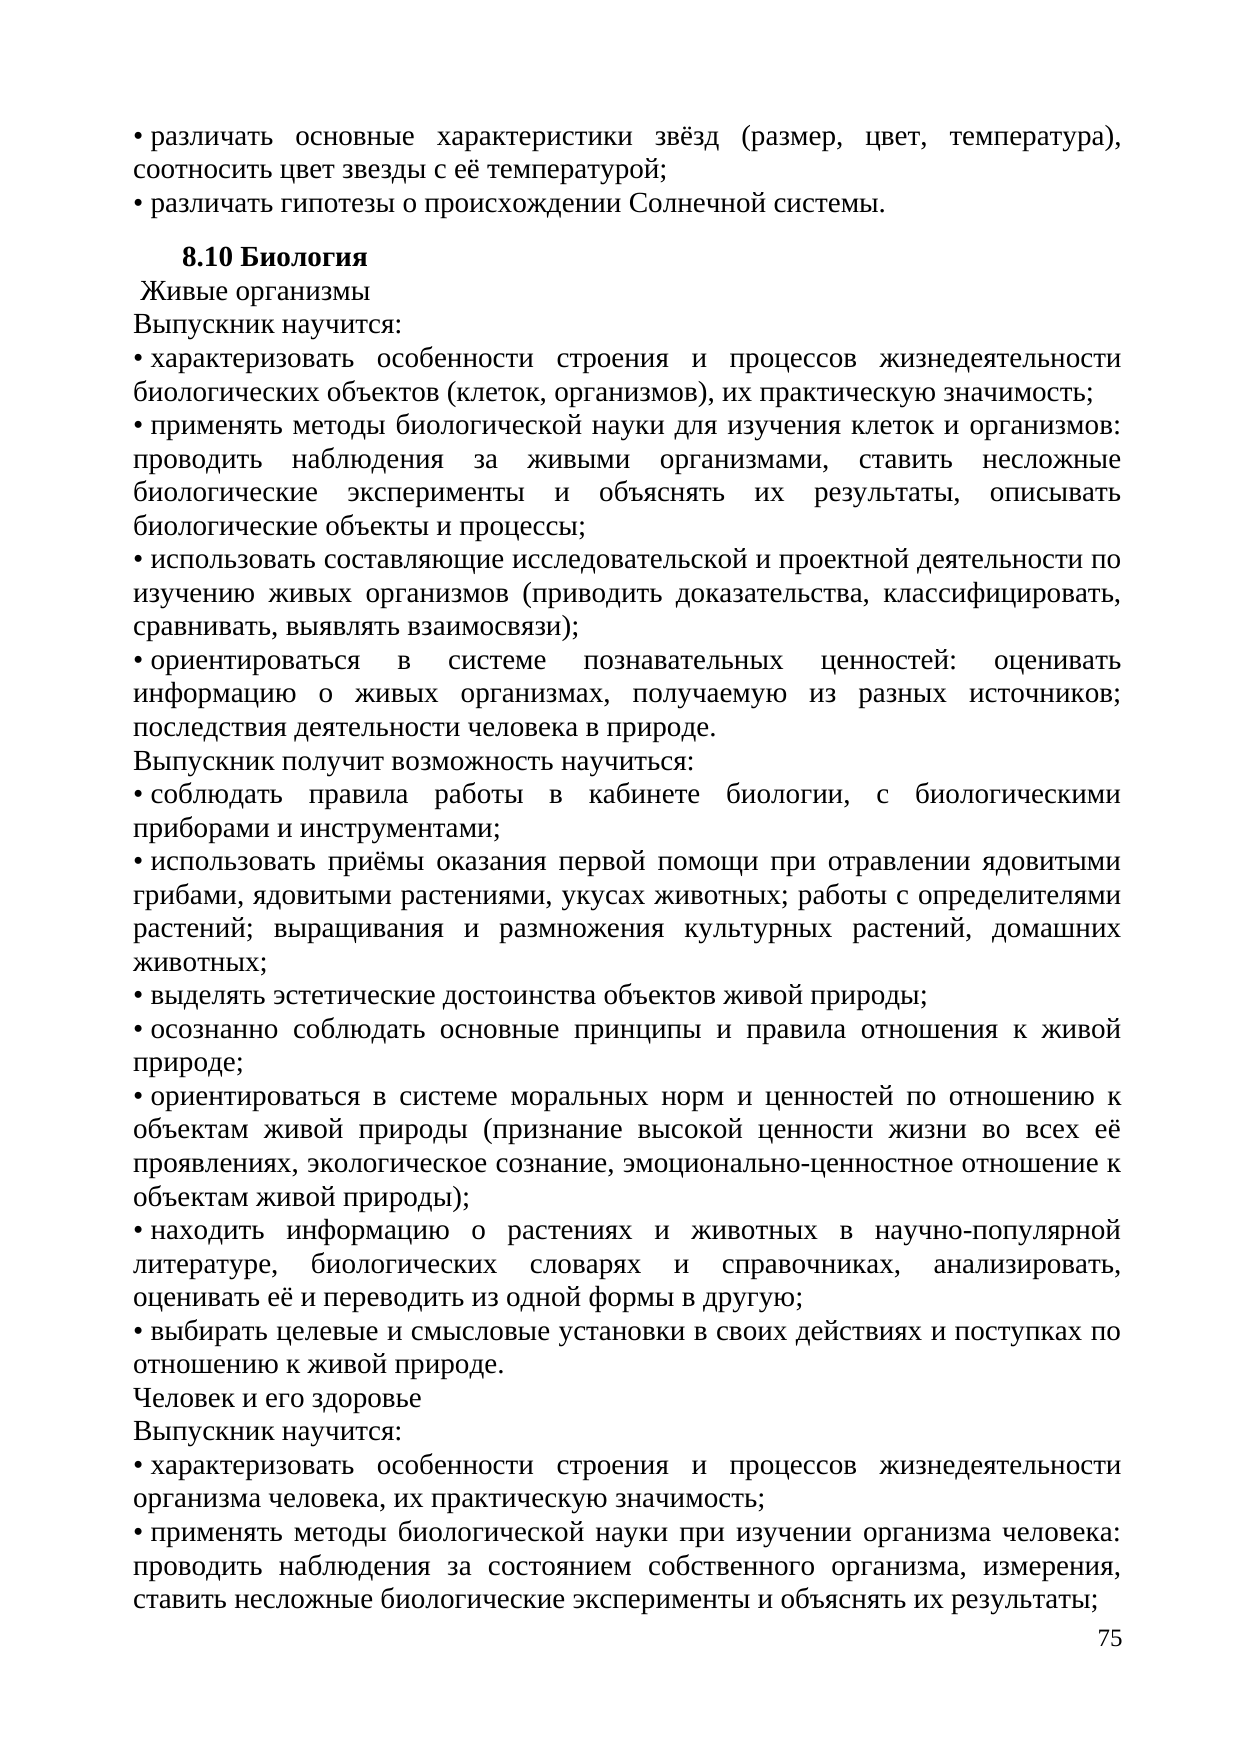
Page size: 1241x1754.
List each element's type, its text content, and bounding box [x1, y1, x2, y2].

text • выделять эстетические достоинства объектов живой природы; [133, 977, 1122, 1011]
text • ориентироваться в системе моральных норм и ценностей по отношению к объектам живой природы (признание высокой ценности жизни во всех её проявлениях, экологическое сознание, эмоционально-ценностное отношение к объектам живой природы); [133, 1078, 1122, 1212]
text • использовать составляющие исследовательской и проектной деятельности по изучению живых организмов (приводить доказательства, классифицировать, сравнивать, выявлять взаимосвязи); [133, 541, 1122, 642]
text Выпускник получит возможность научиться: [133, 743, 1122, 776]
text Человек и его здоровье [133, 1380, 1122, 1413]
text Выпускник научится: [133, 1413, 1122, 1447]
text • соблюдать правила работы в кабинете биологии, с биологическими приборами и инструментами; [133, 776, 1122, 843]
text • характеризовать особенности строения и процессов жизнедеятельности организма человека, их практическую значимость; [133, 1447, 1122, 1514]
text • осознанно соблюдать основные принципы и правила отношения к живой природе; [133, 1011, 1122, 1078]
text • использовать приёмы оказания первой помощи при отравлении ядовитыми грибами, ядовитыми растениями, укусах животных; работы с определителями растений; выращивания и размножения культурных растений, домашних животных; [133, 843, 1122, 977]
text • находить информацию о растениях и животных в научно-популярной литературе, биологических словарях и справочниках, анализировать, оценивать её и переводить из одной формы в другую; [133, 1212, 1122, 1313]
text • различать гипотезы о происхождении Солнечной системы. [133, 185, 1122, 219]
text • выбирать целевые и смысловые установки в своих действиях и поступках по отношению к живой природе. [133, 1313, 1122, 1380]
text Выпускник научится: [133, 307, 1122, 340]
text • различать основные характеристики звёзд (размер, цвет, температура), соотносить цвет звезды с её температурой; [133, 118, 1122, 185]
text • применять методы биологической науки при изучении организма человека: проводить наблюдения за состоянием собственного организма, измерения, ставить несложные биологические эксперименты и объяснять их результаты; [133, 1514, 1122, 1615]
text Живые организмы [133, 273, 1122, 307]
subtitle 8.10 Биология [133, 239, 1122, 273]
text • ориентироваться в системе познавательных ценностей: оценивать информацию о живых организмах, получаемую из разных источников; последствия деятельности человека в природе. [133, 642, 1122, 743]
text • применять методы биологической науки для изучения клеток и организмов: проводить наблюдения за живыми организмами, ставить несложные биологические эксперименты и объяснять их результаты, описывать биологические объекты и процессы; [133, 407, 1122, 541]
text • характеризовать особенности строения и процессов жизнедеятельности биологических объектов (клеток, организмов), их практическую значимость; [133, 340, 1122, 407]
